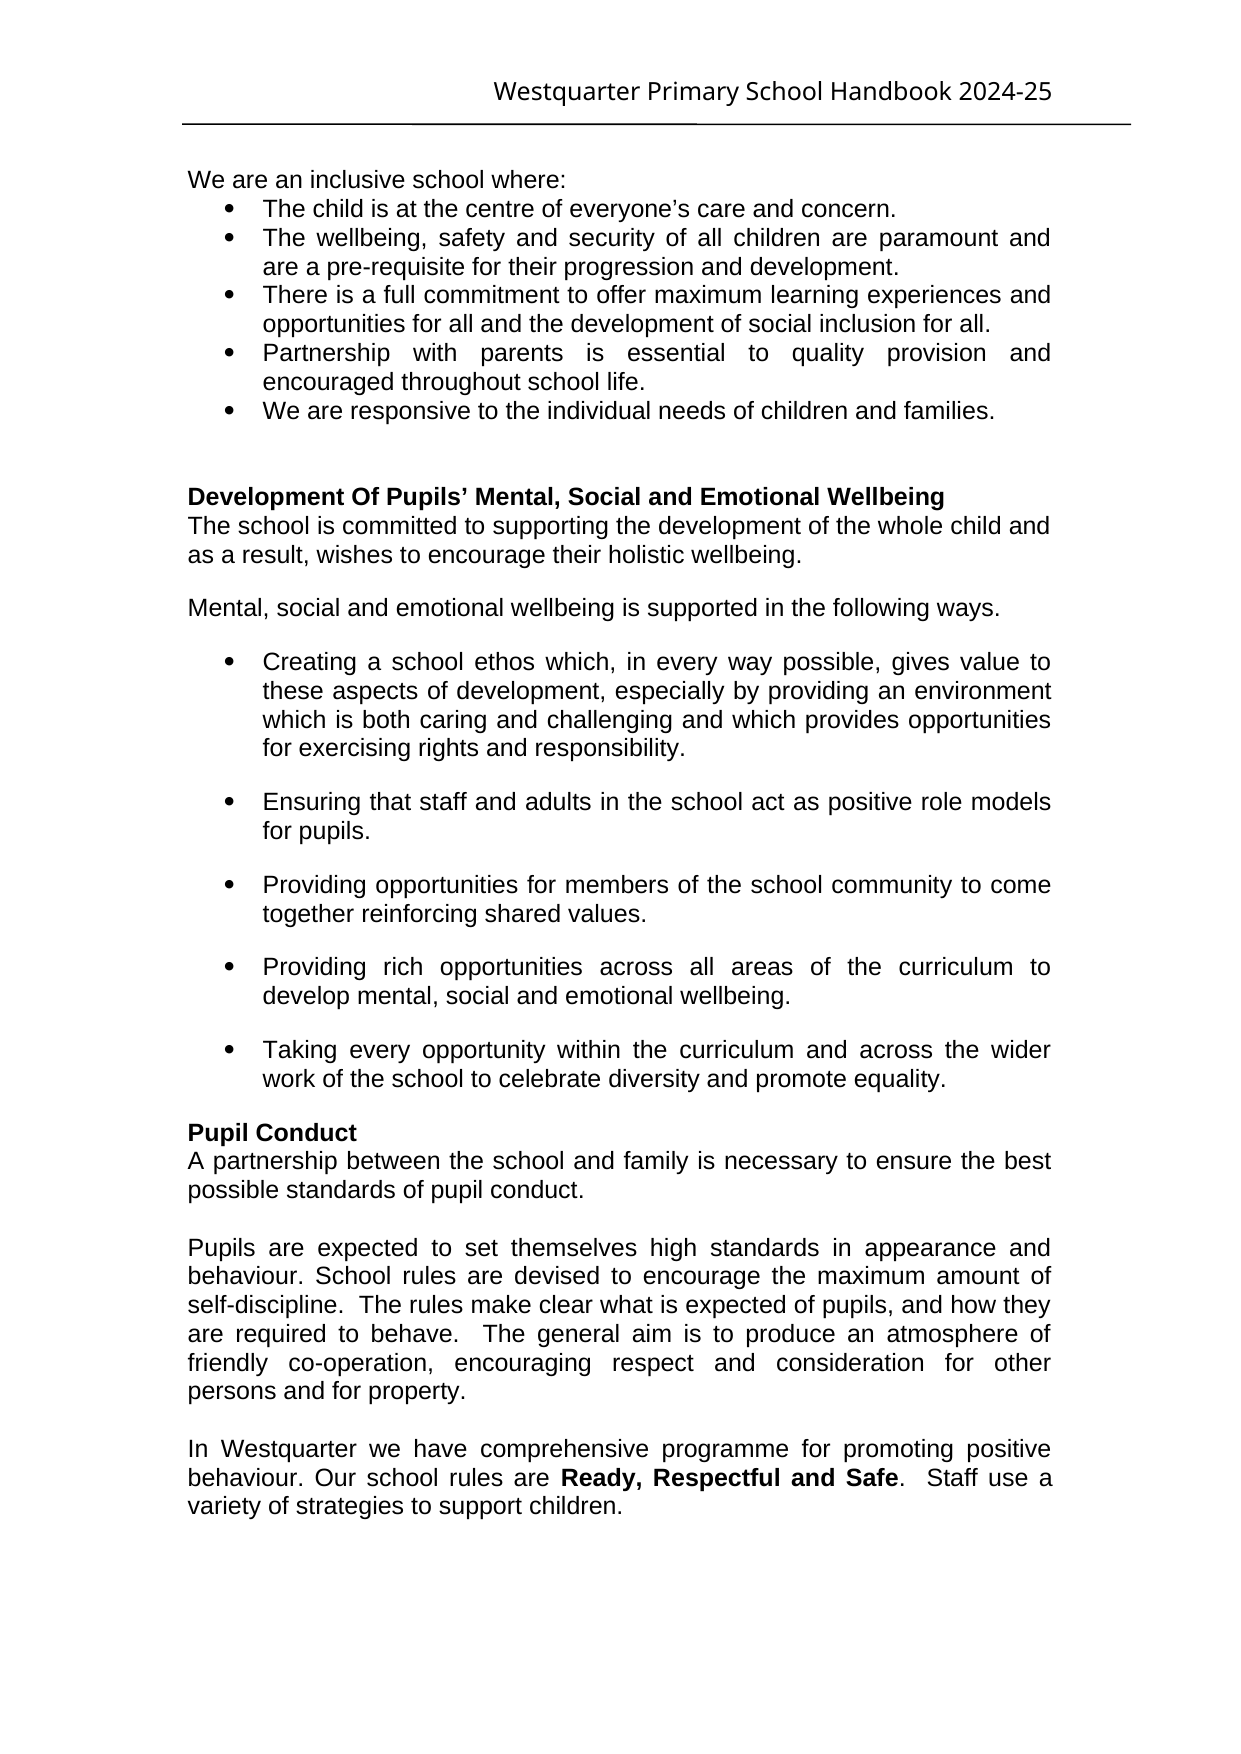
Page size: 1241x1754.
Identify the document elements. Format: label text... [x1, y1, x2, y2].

list The wellbeing, safety and security of all children are paramount and are a pre-requisite for their progression and development. [225, 223, 1053, 281]
text The school is committed to supporting the development of the whole child and as a result, wishes to encourage their holistic wellbeing. [187, 511, 1053, 568]
list Providing opportunities for members of the school community to come together reinforcing shared values. [225, 870, 1053, 927]
list Creating a school ethos which, in every way possible, gives value to these aspects of development, especially by providing an environment which is both caring and challenging and which provides opportunities for exercising rights and responsibility. [225, 647, 1053, 762]
list There is a full commitment to offer maximum learning experiences and opportunities for all and the development of social inclusion for all. [225, 281, 1053, 338]
text Pupil Conduct [187, 1118, 1053, 1146]
text Pupils are expected to set themselves high standards in appearance and behaviour. School rules are devised to encourage the maximum amount of self-discipline. The rules make clear what is expected of pupils, and how they are required to behave. The general aim is to produce an atmosphere of friendly co-operation, encouraging respect and consideration for other persons and for property. [187, 1233, 1053, 1405]
list We are responsive to the individual needs of children and families. [225, 396, 1053, 424]
text In Westquarter we have comprehensive programme for promoting positive behaviour. Our school rules are Ready, Respectful and Safe. Staff use a variety of strategies to support children. [187, 1434, 1053, 1520]
list Providing rich opportunities across all areas of the curriculum to develop mental, social and emotional wellbeing. [225, 952, 1053, 1010]
list The child is at the centre of everyone’s care and concern. [225, 194, 1053, 223]
text We are an inclusive school where: [187, 165, 1053, 194]
text Development Of Pupils’ Mental, Social and Emotional Wellbeing [187, 482, 1053, 511]
list Partnership with parents is essential to quality provision and encouraged throughout school life. [225, 338, 1053, 396]
list Ensuring that staff and adults in the school act as positive role models for pupils. [225, 787, 1053, 845]
text Mental, social and emotional wellbeing is supported in the following ways. [187, 593, 1053, 622]
list Taking every opportunity within the curriculum and across the wider work of the school to celebrate diversity and promote equality. [225, 1035, 1053, 1093]
text A partnership between the school and family is necessary to ensure the best possible standards of pupil conduct. [187, 1146, 1053, 1204]
